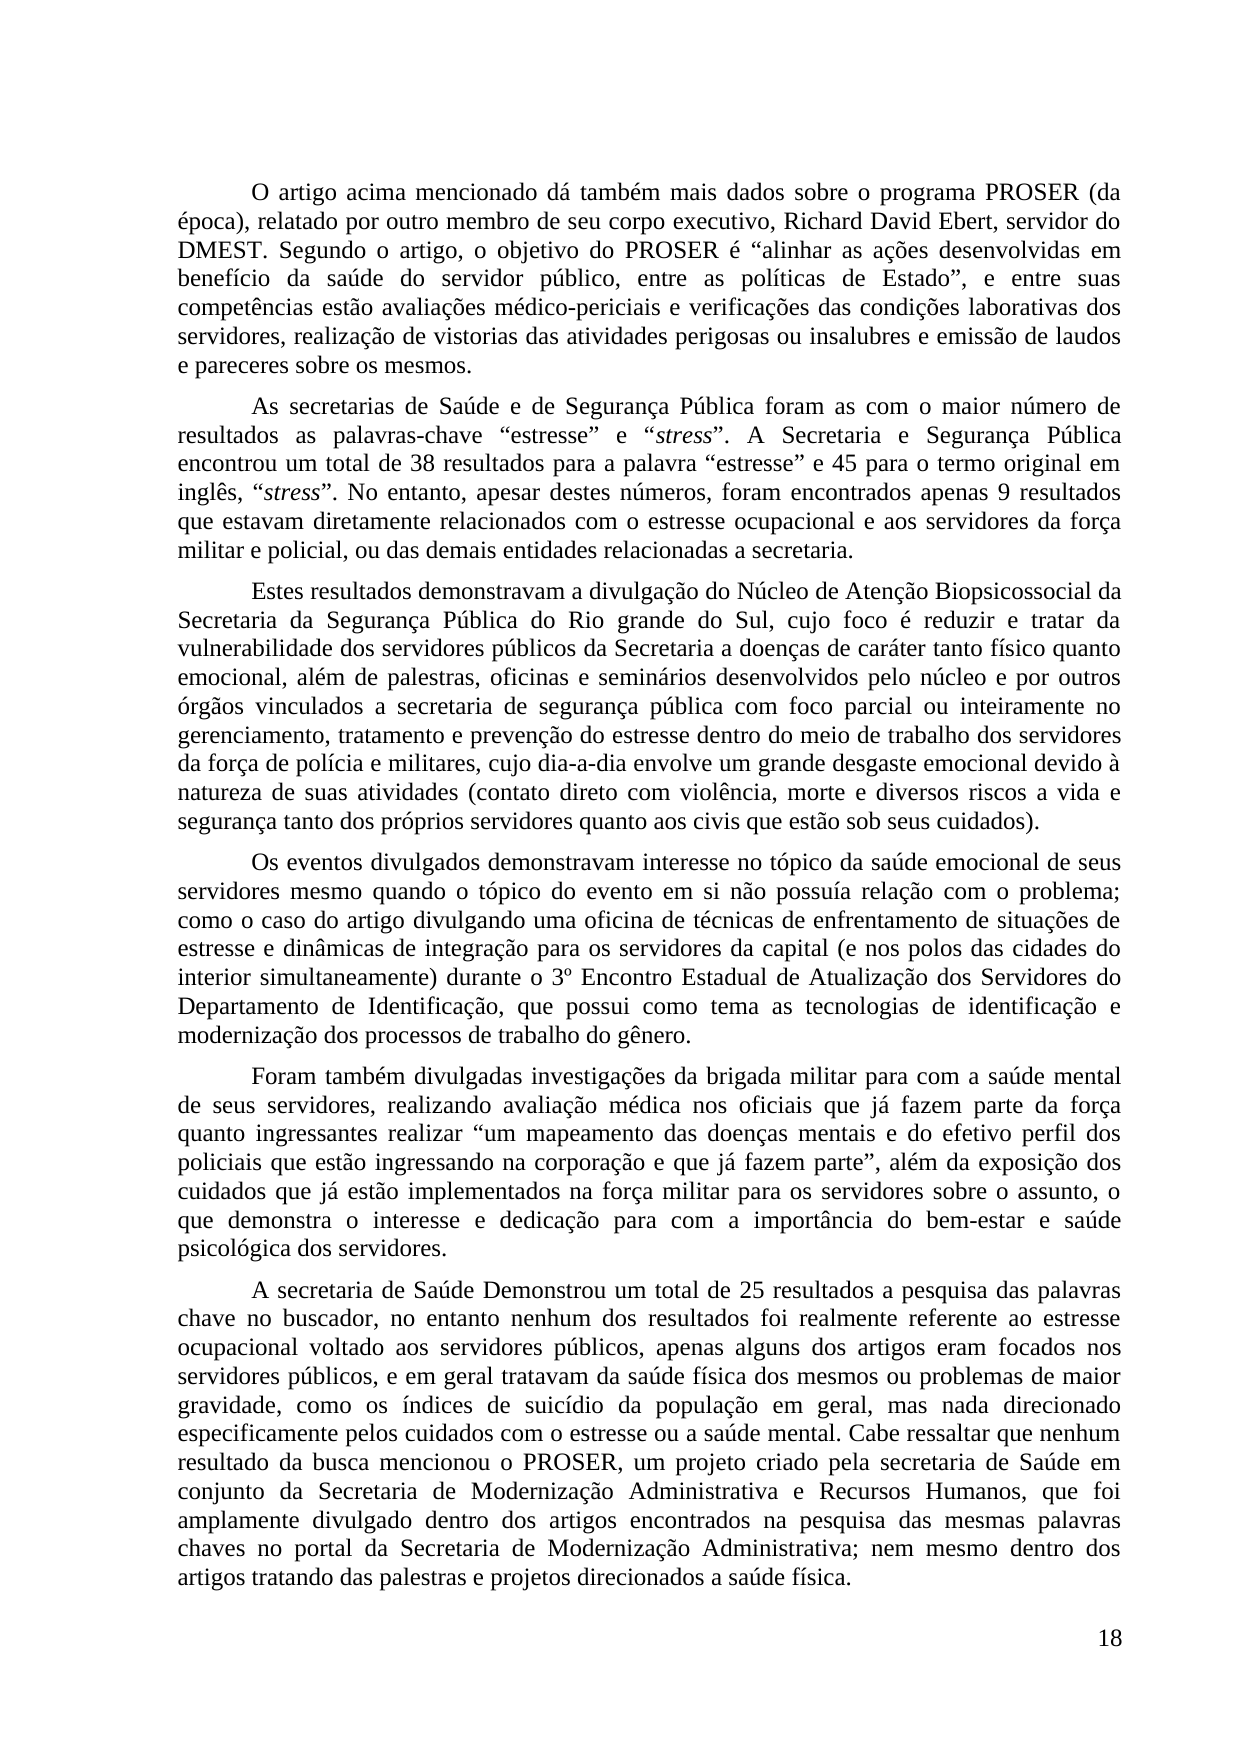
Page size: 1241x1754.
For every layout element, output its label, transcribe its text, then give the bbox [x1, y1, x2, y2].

text Os eventos divulgados demonstravam interesse no tópico da saúde emocional de seus servidores mesmo quando o tópico do evento em si não possuía relação com o problema; como o caso do artigo divulgando uma oficina de técnicas de enfrentamento de situações de estresse e dinâmicas de integração para os servidores da capital (e nos polos das cidades do interior simultaneamente) durante o 3º Encontro Estadual de Atualização dos Servidores do Departamento de Identificação, que possui como tema as tecnologias de identificação e modernização dos processos de trabalho do gênero. [177, 847, 1122, 1048]
text Estes resultados demonstravam a divulgação do Núcleo de Atenção Biopsicossocial da Secretaria da Segurança Pública do Rio grande do Sul, cujo foco é reduzir e tratar da vulnerabilidade dos servidores públicos da Secretaria a doenças de caráter tanto físico quanto emocional, além de palestras, oficinas e seminários desenvolvidos pelo núcleo e por outros órgãos vinculados a secretaria de segurança pública com foco parcial ou inteiramente no gerenciamento, tratamento e prevenção do estresse dentro do meio de trabalho dos servidores da força de polícia e militares, cujo dia-a-dia envolve um grande desgaste emocional devido à natureza de suas atividades (contato direto com violência, morte e diversos riscos a vida e segurança tanto dos próprios servidores quanto aos civis que estão sob seus cuidados). [177, 576, 1122, 835]
text Foram também divulgadas investigações da brigada militar para com a saúde mental de seus servidores, realizando avaliação médica nos oficiais que já fazem parte da força quanto ingressantes realizar “um mapeamento das doenças mentais e do efetivo perfil dos policiais que estão ingressando na corporação e que já fazem parte”, além da exposição dos cuidados que já estão implementados na força militar para os servidores sobre o assunto, o que demonstra o interesse e dedicação para com a importância do bem-estar e saúde psicológica dos servidores. [177, 1061, 1122, 1262]
text A secretaria de Saúde Demonstrou um total de 25 resultados a pesquisa das palavras chave no buscador, no entanto nenhum dos resultados foi realmente referente ao estresse ocupacional voltado aos servidores públicos, apenas alguns dos artigos eram focados nos servidores públicos, e em geral tratavam da saúde física dos mesmos ou problemas de maior gravidade, como os índices de suicídio da população em geral, mas nada direcionado especificamente pelos cuidados com o estresse ou a saúde mental. Cabe ressaltar que nenhum resultado da busca mencionou o PROSER, um projeto criado pela secretaria de Saúde em conjunto da Secretaria de Modernização Administrativa e Recursos Humanos, que foi amplamente divulgado dentro dos artigos encontrados na pesquisa das mesmas palavras chaves no portal da Secretaria de Modernização Administrativa; nem mesmo dentro dos artigos tratando das palestras e projetos direcionados a saúde física. [177, 1275, 1122, 1591]
text O artigo acima mencionado dá também mais dados sobre o programa PROSER (da época), relatado por outro membro de seu corpo executivo, Richard David Ebert, servidor do DMEST. Segundo o artigo, o objetivo do PROSER é “alinhar as ações desenvolvidas em benefício da saúde do servidor público, entre as políticas de Estado”, e entre suas competências estão avaliações médico-periciais e verificações das condições laborativas dos servidores, realização de vistorias das atividades perigosas ou insalubres e emissão de laudos e pareceres sobre os mesmos. [177, 177, 1122, 378]
text As secretarias de Saúde e de Segurança Pública foram as com o maior número de resultados as palavras-chave “estresse” e “stress”. A Secretaria e Segurança Pública encontrou um total de 38 resultados para a palavra “estresse” e 45 para o termo original em inglês, “stress”. No entanto, apesar destes números, foram encontrados apenas 9 resultados que estavam diretamente relacionados com o estresse ocupacional e aos servidores da força militar e policial, ou das demais entidades relacionadas a secretaria. [177, 391, 1122, 563]
